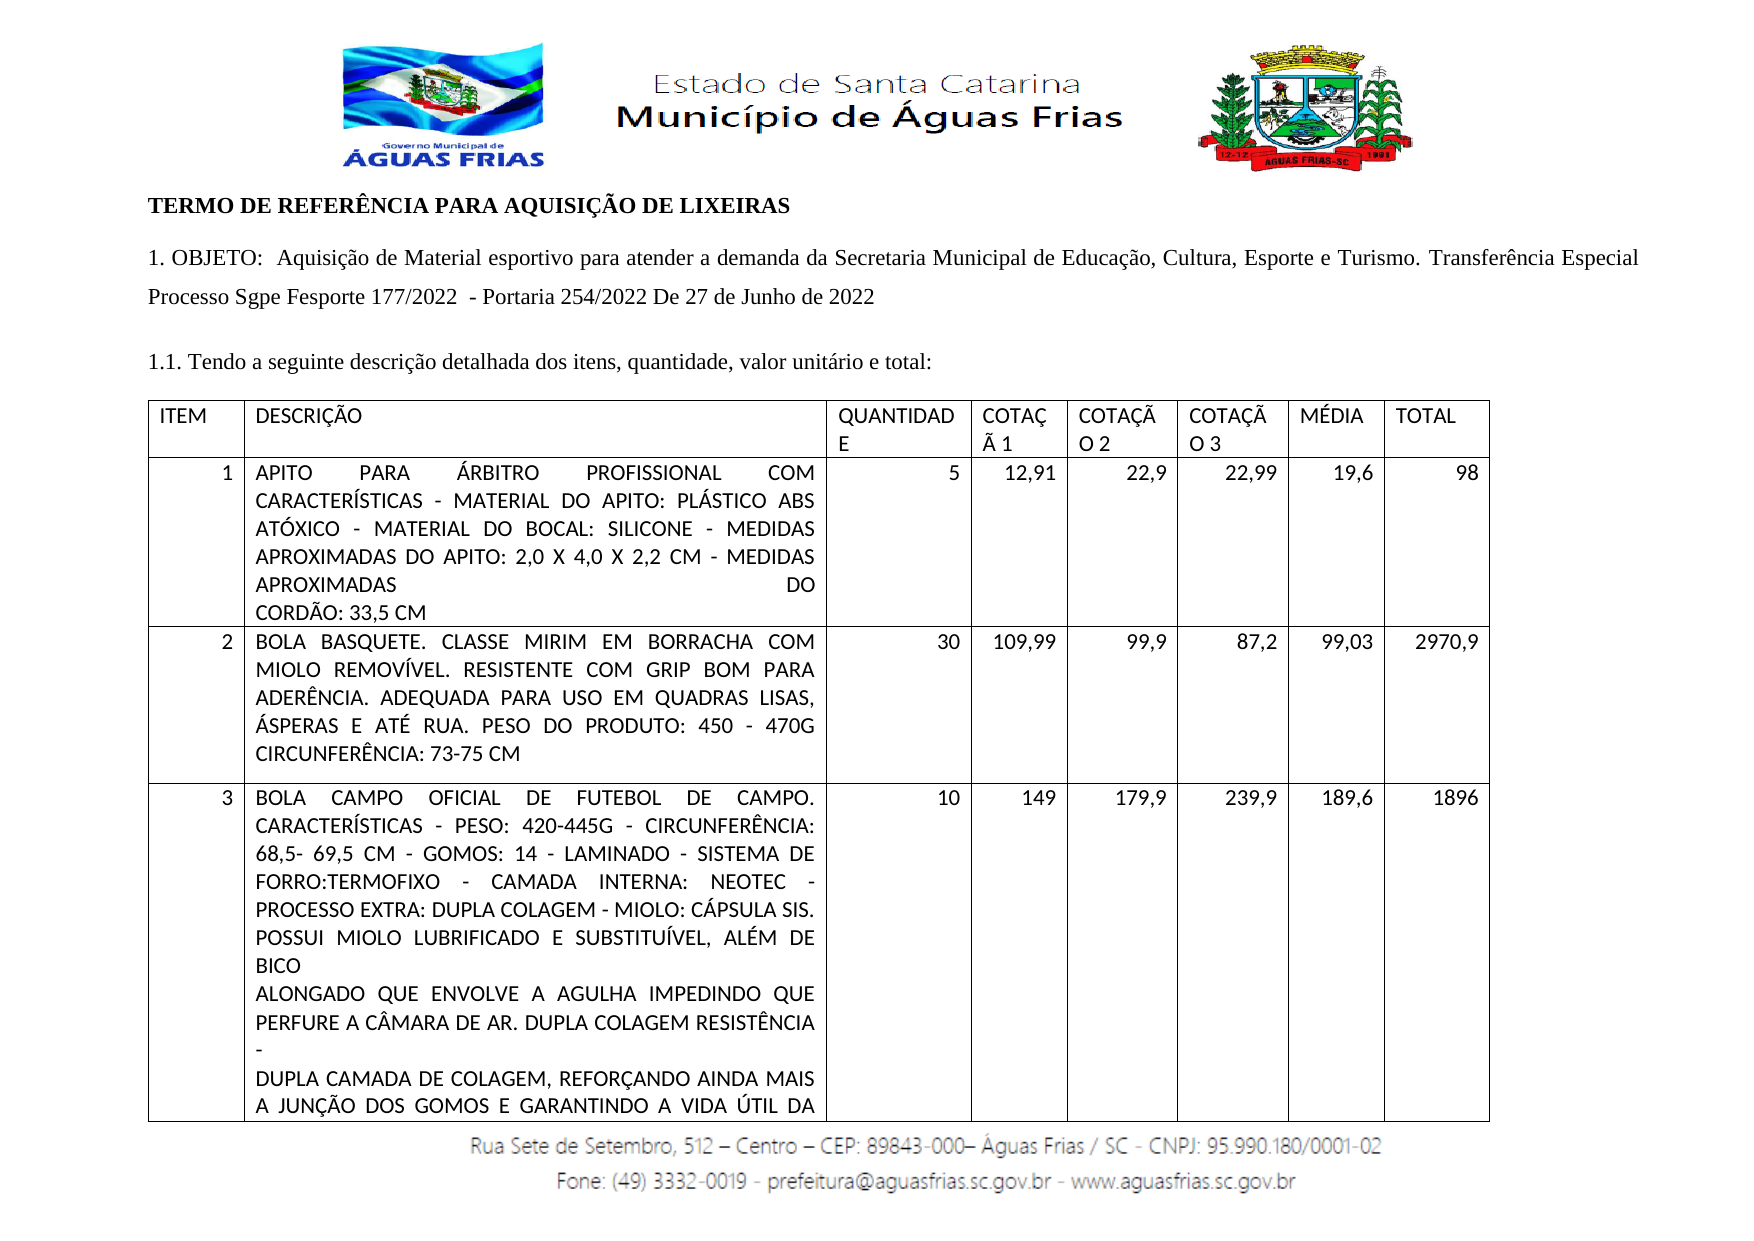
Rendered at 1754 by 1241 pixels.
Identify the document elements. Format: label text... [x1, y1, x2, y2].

table_header ITEM [149, 401, 244, 457]
table_cell 10 [827, 784, 971, 1121]
text 1. OBJETO: Aquisição de Material esportivo para atender a demanda da Secretaria Municipal de Educação, Cultura, Esporte e Turismo. Transferência Especial Processo Sgpe Fesporte 177/2022 - Portaria 254/2022 De 27 de Junho de 2022 [148, 244, 1639, 310]
table_cell 239,9 [1178, 784, 1288, 1121]
picture [413, 1125, 1447, 1203]
table_cell 87,2 [1178, 627, 1288, 782]
table_cell 179,9 [1068, 784, 1177, 1121]
table_cell 99,03 [1289, 627, 1384, 782]
table_cell 109,99 [972, 627, 1067, 782]
text 1.1. Tendo a seguinte descrição detalhada dos itens, quantidade, valor unitário e total: [148, 348, 1639, 374]
table_header TOTAL [1385, 401, 1489, 457]
table_cell 3 [149, 784, 244, 1121]
table_cell 2970,9 [1385, 627, 1489, 782]
table_cell 149 [972, 784, 1067, 1121]
table_cell APITO PARA ÁRBITRO PROFISSIONAL COM CARACTERÍSTICAS - MATERIAL DO APITO: PLÁSTICO ABS ATÓXICO - MATERIAL DO BOCAL: SILICONE - MEDIDAS APROXIMADAS DO APITO: 2,0 X 4,0 X 2,2 CM - MEDIDAS APROXIMADAS DO CORDÃO: 33,5 CM [245, 458, 826, 626]
text TERMO DE REFERÊNCIA PARA AQUISIÇÃO DE LIXEIRAS [148, 192, 1639, 218]
table_header COTAÇÃO 3 [1178, 401, 1288, 457]
table_cell 2 [149, 627, 244, 782]
table_cell 30 [827, 627, 971, 782]
table_cell 189,6 [1289, 784, 1384, 1121]
table_header MÉDIA [1289, 401, 1384, 457]
table_cell 1 [149, 458, 244, 626]
table_cell 22,9 [1068, 458, 1177, 626]
table_cell 12,91 [972, 458, 1067, 626]
table_cell 5 [827, 458, 971, 626]
table_cell 1896 [1385, 784, 1489, 1121]
table_header QUANTIDADE [827, 401, 971, 457]
picture [339, 38, 1415, 174]
table_header DESCRIÇÃO [245, 401, 826, 457]
table_cell 98 [1385, 458, 1489, 626]
table_cell 19,6 [1289, 458, 1384, 626]
table_header COTAÇÃO 2 [1068, 401, 1177, 457]
table_cell BOLA BASQUETE. CLASSE MIRIM EM BORRACHA COM MIOLO REMOVÍVEL. RESISTENTE COM GRIP BOM PARA ADERÊNCIA. ADEQUADA PARA USO EM QUADRAS LISAS, ÁSPERAS E ATÉ RUA. PESO DO PRODUTO: 450 - 470G CIRCUNFERÊNCIA: 73-75 CM [245, 627, 826, 782]
table_cell 22,99 [1178, 458, 1288, 626]
table_cell 99,9 [1068, 627, 1177, 782]
table_header COTAÇÃ 1 [972, 401, 1067, 457]
